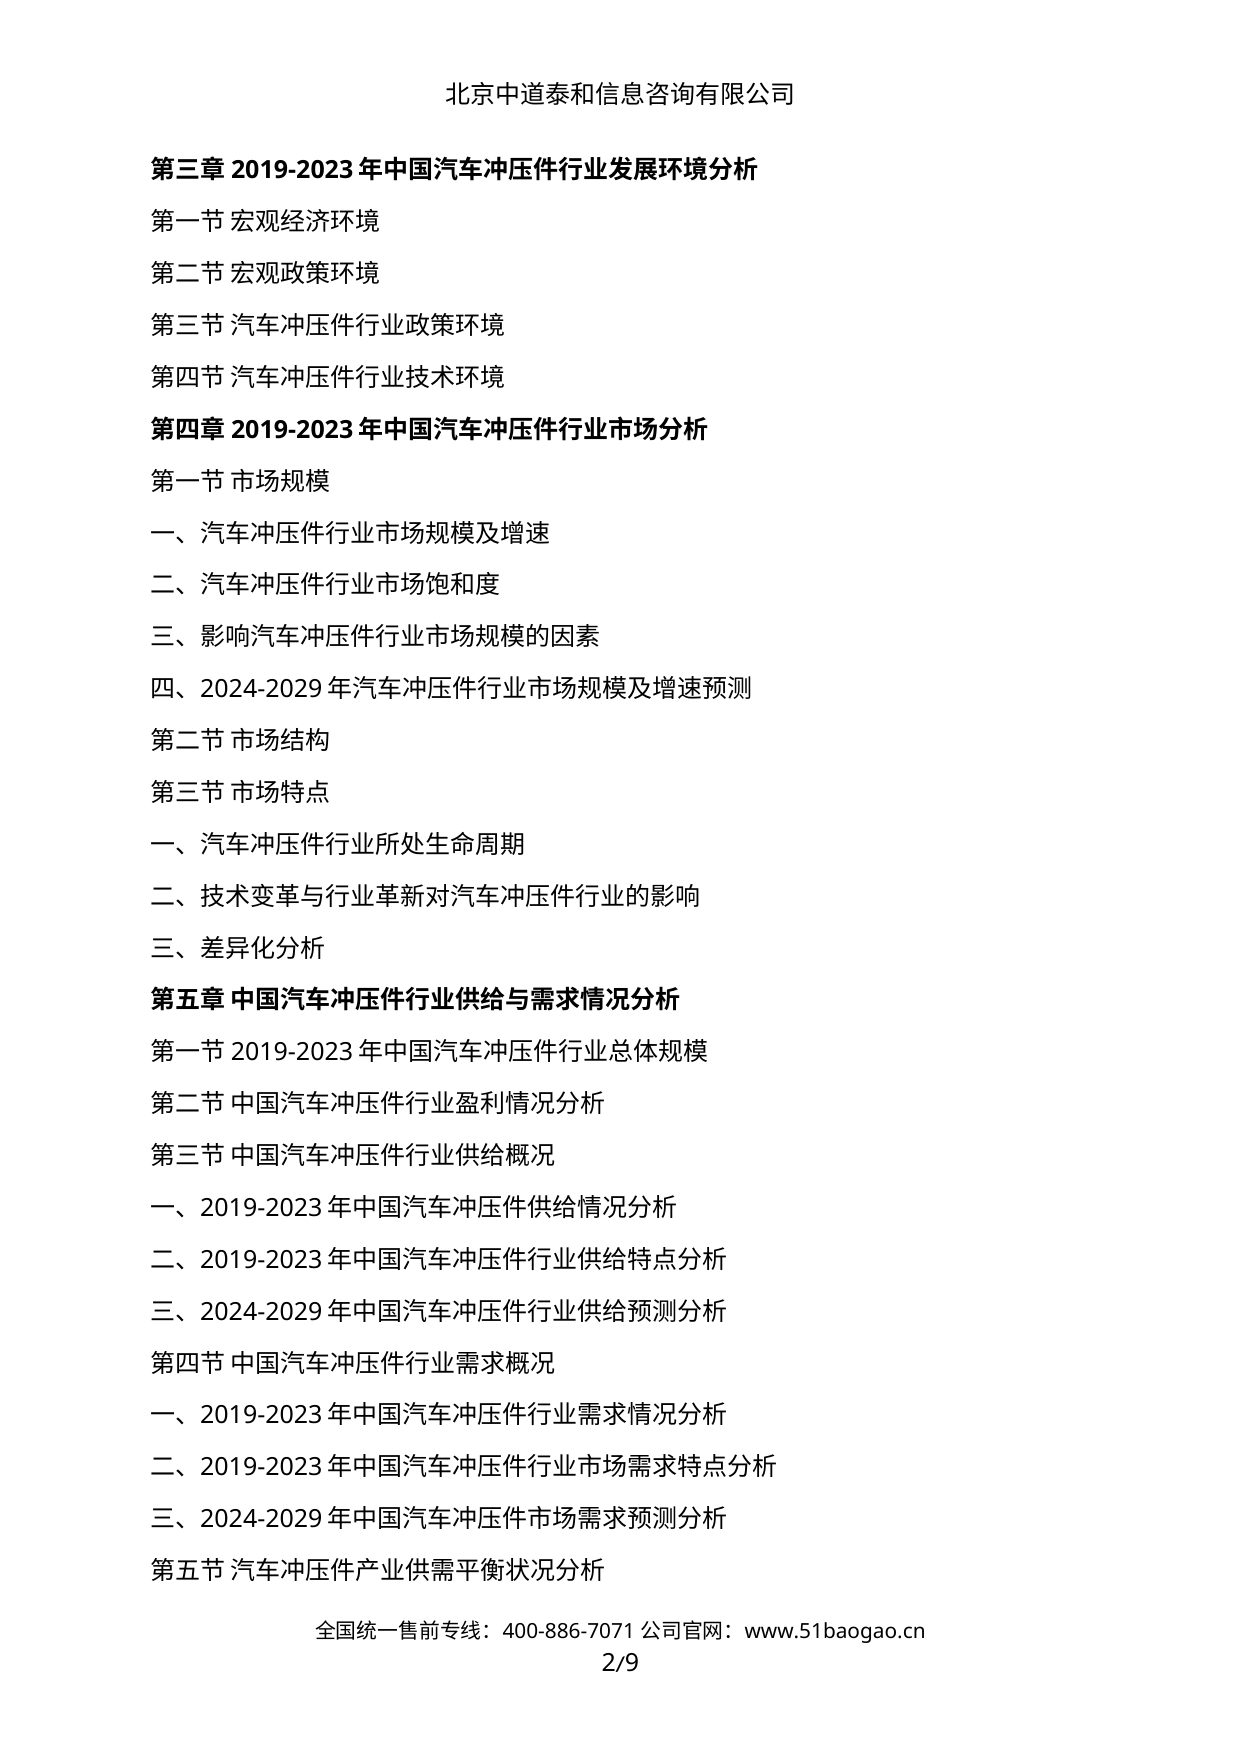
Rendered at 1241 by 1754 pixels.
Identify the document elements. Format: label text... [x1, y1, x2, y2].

text 三、差异化分析 [150, 928, 1090, 964]
text 一、2019-2023年中国汽车冲压件供给情况分析 [150, 1187, 1090, 1224]
text 第三节 市场特点 [150, 772, 1090, 809]
text 第一节 市场规模 [150, 461, 1090, 497]
text 第五章 中国汽车冲压件行业供给与需求情况分析 [150, 980, 1090, 1016]
text 一、汽车冲压件行业市场规模及增速 [150, 513, 1090, 549]
text 第二节 宏观政策环境 [150, 254, 1090, 290]
text 第一节 2019-2023年中国汽车冲压件行业总体规模 [150, 1032, 1090, 1068]
text 四、2024-2029年汽车冲压件行业市场规模及增速预测 [150, 669, 1090, 705]
text 第五节 汽车冲压件产业供需平衡状况分析 [150, 1551, 1090, 1587]
text 第一节 宏观经济环境 [150, 202, 1090, 238]
text 三、2024-2029年中国汽车冲压件市场需求预测分析 [150, 1499, 1090, 1535]
text 一、汽车冲压件行业所处生命周期 [150, 824, 1090, 861]
text 第二节 中国汽车冲压件行业盈利情况分析 [150, 1084, 1090, 1120]
text 第三章 2019-2023年中国汽车冲压件行业发展环境分析 [150, 150, 1090, 186]
text 第二节 市场结构 [150, 721, 1090, 757]
text 第三节 汽车冲压件行业政策环境 [150, 306, 1090, 342]
text 一、2019-2023年中国汽车冲压件行业需求情况分析 [150, 1395, 1090, 1431]
text 二、2019-2023年中国汽车冲压件行业供给特点分析 [150, 1239, 1090, 1276]
text 三、2024-2029年中国汽车冲压件行业供给预测分析 [150, 1291, 1090, 1327]
text 第三节 中国汽车冲压件行业供给概况 [150, 1136, 1090, 1172]
text 三、影响汽车冲压件行业市场规模的因素 [150, 617, 1090, 653]
text 第四节 汽车冲压件行业技术环境 [150, 357, 1090, 394]
text 二、2019-2023年中国汽车冲压件行业市场需求特点分析 [150, 1447, 1090, 1483]
text 二、汽车冲压件行业市场饱和度 [150, 565, 1090, 601]
text 二、技术变革与行业革新对汽车冲压件行业的影响 [150, 876, 1090, 912]
text 第四章 2019-2023年中国汽车冲压件行业市场分析 [150, 409, 1090, 446]
text 第四节 中国汽车冲压件行业需求概况 [150, 1343, 1090, 1379]
